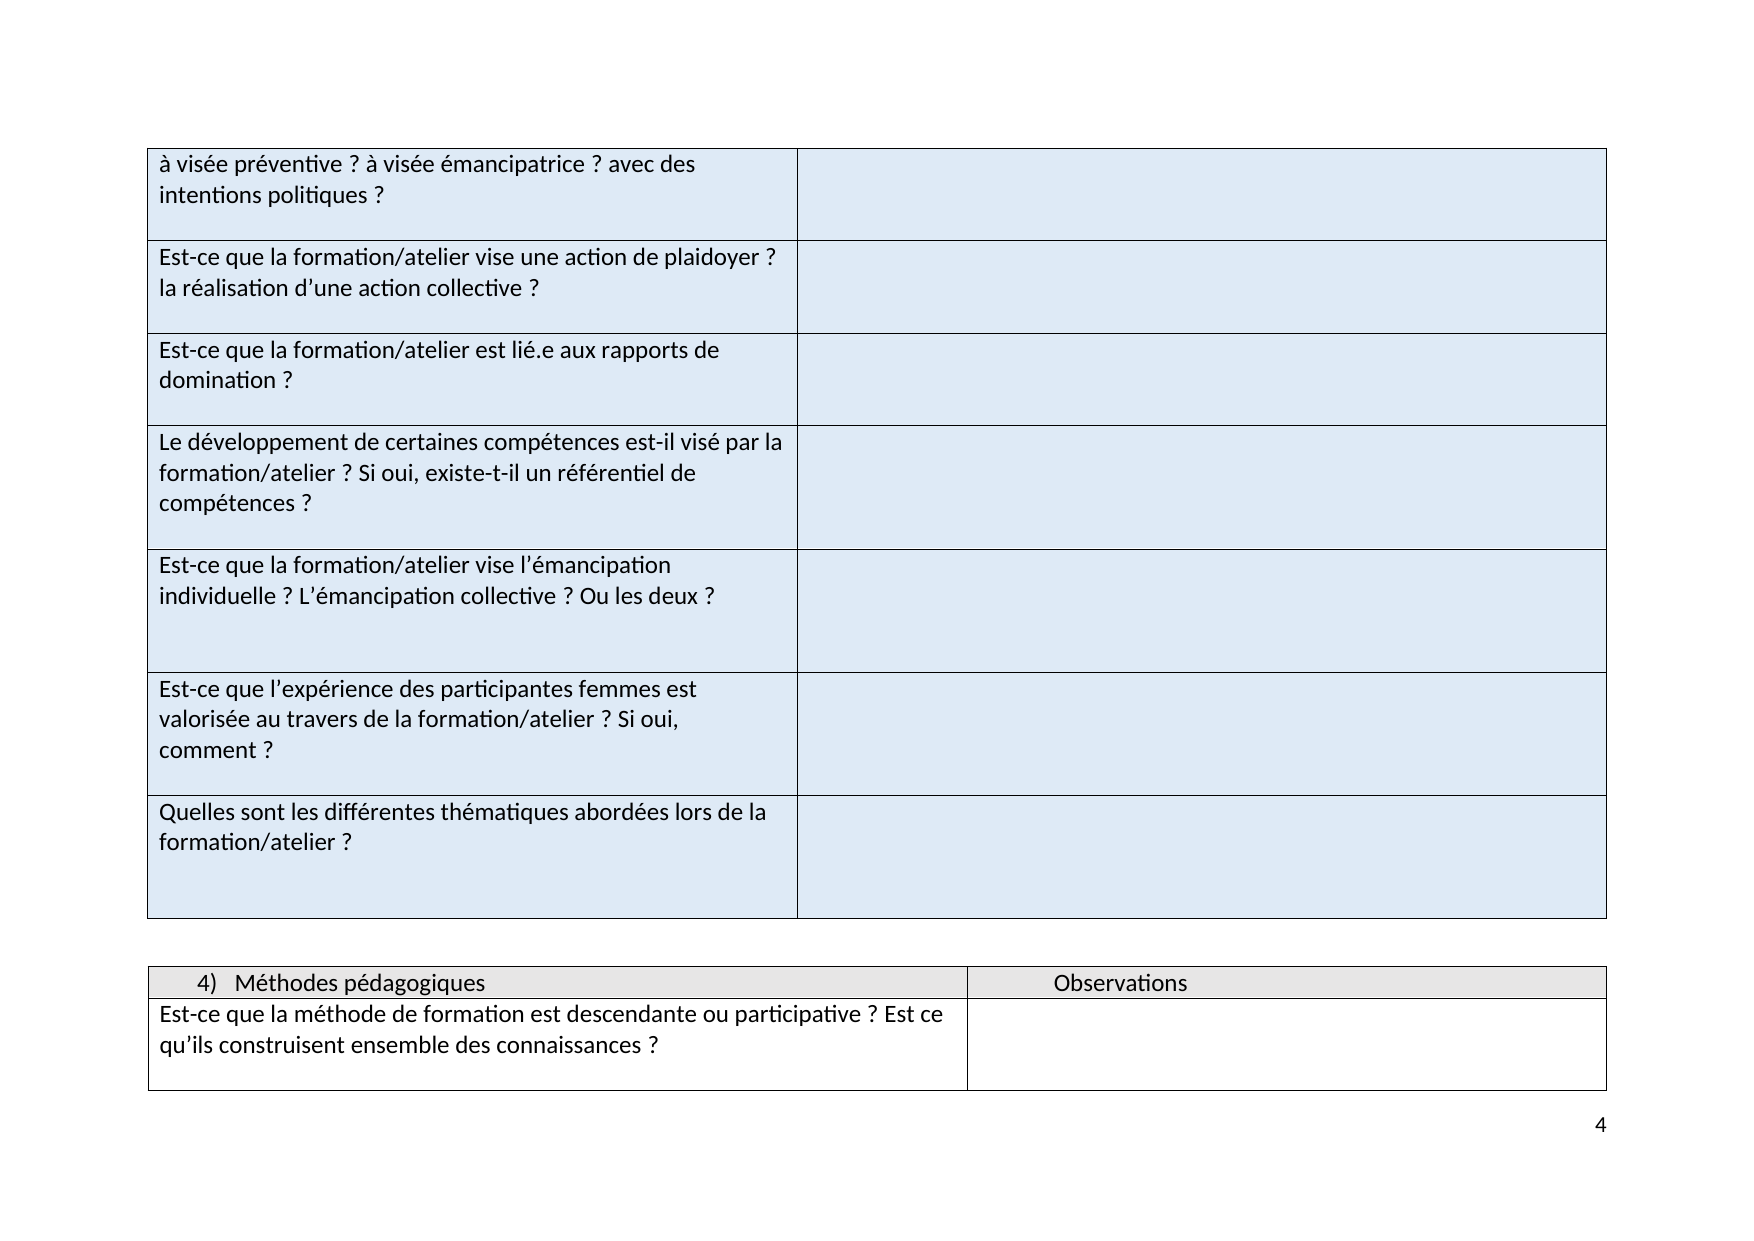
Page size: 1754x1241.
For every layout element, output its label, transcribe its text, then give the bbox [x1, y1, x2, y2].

table_header Observations [968, 967, 1606, 997]
table_cell Est-ce que l’expérience des participantes femmes est valorisée au travers de la formation/atelier ? Si oui, comment ? [148, 673, 797, 795]
table_cell [798, 149, 1606, 240]
table_cell Est-ce que la formation/atelier est lié.e aux rapports de domination ? [148, 334, 797, 425]
table_cell [968, 999, 1606, 1090]
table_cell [148, 149, 797, 240]
table_cell [798, 550, 1606, 672]
table_cell [798, 426, 1606, 548]
table_cell Est-ce que la formation/atelier vise l’émancipation individuelle ? L’émancipation collective ? Ou les deux ? [148, 550, 797, 672]
table_cell Est-ce que la formation/atelier vise une action de plaidoyer ? la réalisation d’une action collective ? [148, 241, 797, 333]
table_cell [798, 673, 1606, 795]
table_cell [798, 796, 1606, 918]
table_cell [798, 241, 1606, 333]
table_cell Est-ce que la méthode de formation est descendante ou participative ? Est ce qu’ils construisent ensemble des connaissances ? [149, 999, 967, 1090]
table_cell Quelles sont les différentes thématiques abordées lors de la formation/atelier ? [148, 796, 797, 918]
table_cell Le développement de certaines compétences est-il visé par la formation/atelier ? Si oui, existe-t-il un référentiel de compétences ? [148, 426, 797, 548]
table_cell [798, 334, 1606, 425]
table_header Méthodes pédagogiques [149, 967, 967, 997]
